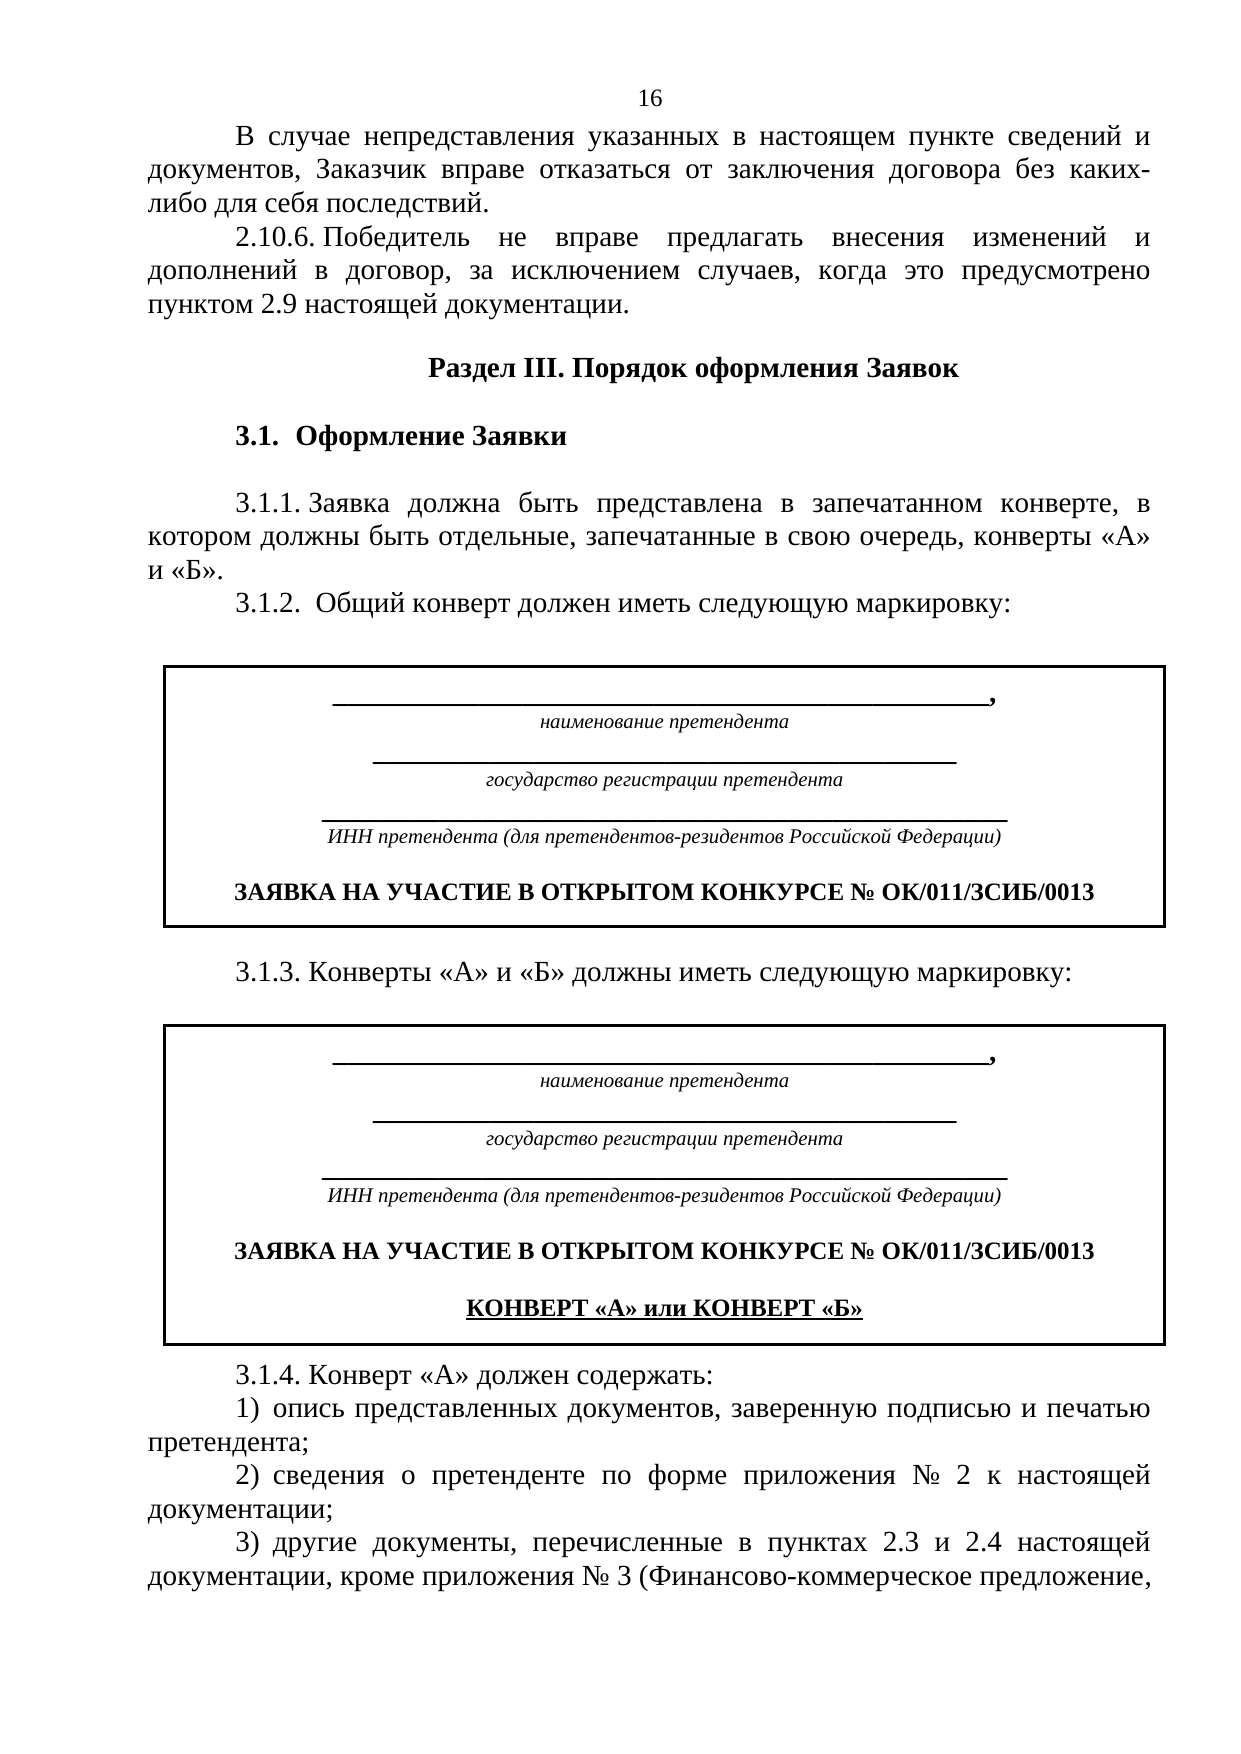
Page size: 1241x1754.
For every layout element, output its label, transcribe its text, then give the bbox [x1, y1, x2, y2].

list Конверты «А» и «Б» должны иметь следующую маркировку: [148, 954, 1152, 988]
list сведения о претенденте по форме приложения № 2 к настоящей документации; [148, 1457, 1152, 1524]
list Заявка должна быть представлена в запечатанном конверте, в котором должны быть отдельные, запечатанные в свою очередь, конверты «А» и «Б». [148, 485, 1152, 585]
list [148, 1524, 1152, 1592]
subtitle Оформление Заявки [148, 418, 1152, 451]
list Победитель не вправе предлагать внесения изменений и дополнений в договор, за исключением случаев, когда это предусмотрено пунктом 2.9 настоящей документации. [148, 219, 1152, 319]
list Общий конверт должен иметь следующую маркировку: [148, 585, 1152, 619]
text Раздел III. Порядок оформления Заявок [148, 351, 1152, 384]
text В случае непредставления указанных в настоящем пункте сведений и документов, Заказчик вправе отказаться от заключения договора без каких-либо для себя последствий. [148, 118, 1152, 219]
list опись представленных документов, заверенную подписью и печатью претендента; [148, 1390, 1152, 1457]
list Конверт «А» должен содержать: [148, 1357, 1152, 1390]
